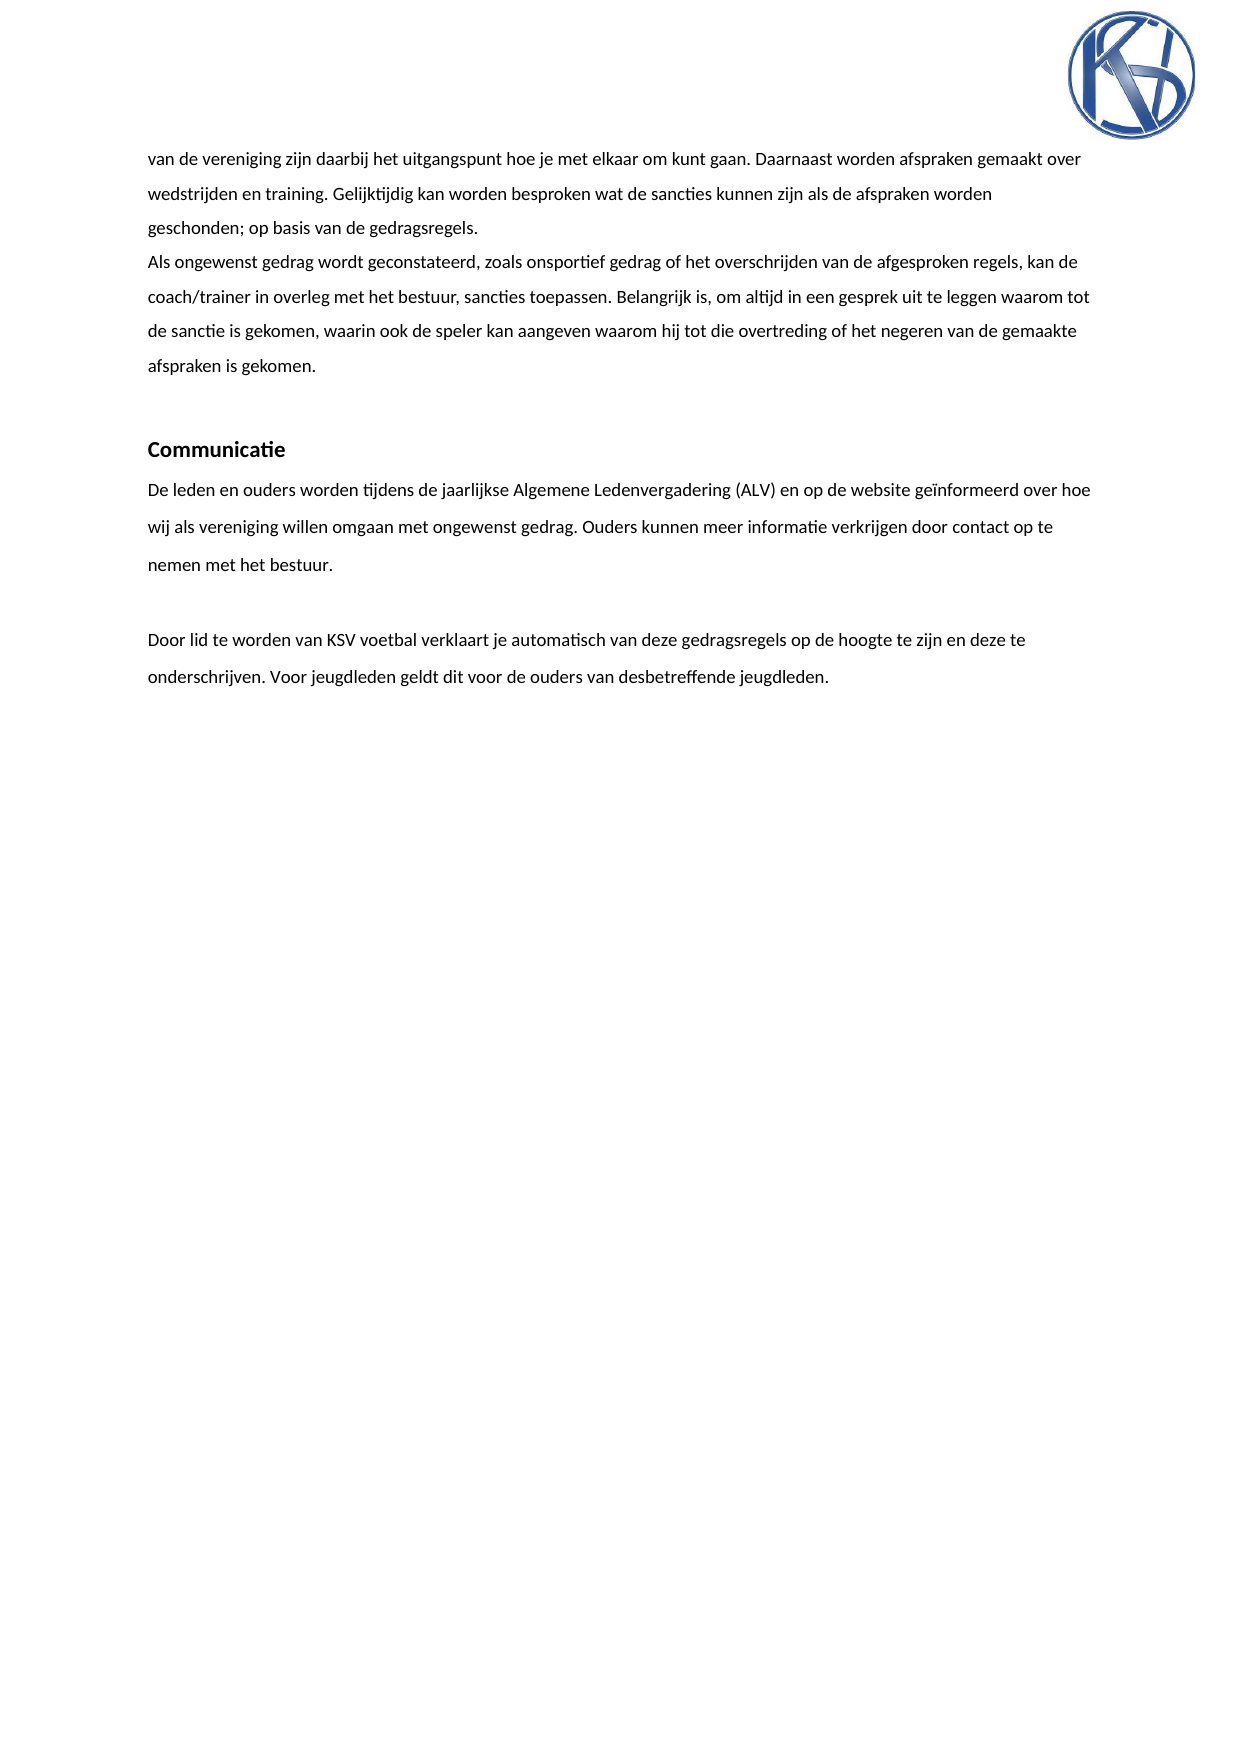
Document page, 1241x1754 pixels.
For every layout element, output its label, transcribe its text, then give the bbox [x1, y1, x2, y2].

text Door lid te worden van KSV voetbal verklaart je automatisch van deze gedragsregels op de hoogte te zijn en deze te onderschrijven. Voor jeugdleden geldt dit voor de ouders van desbetreffende jeugdleden. [148, 613, 1093, 688]
text Communicatie De leden en ouders worden tijdens de jaarlijkse Algemene Ledenvergadering (ALV) en op de website geïnformeerd over hoe wij als vereniging willen omgaan met ongewenst gedrag. Ouders kunnen meer informatie verkrijgen door contact op te nemen met het bestuur. [148, 426, 1093, 613]
picture [1067, 11, 1196, 140]
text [148, 148, 1093, 377]
